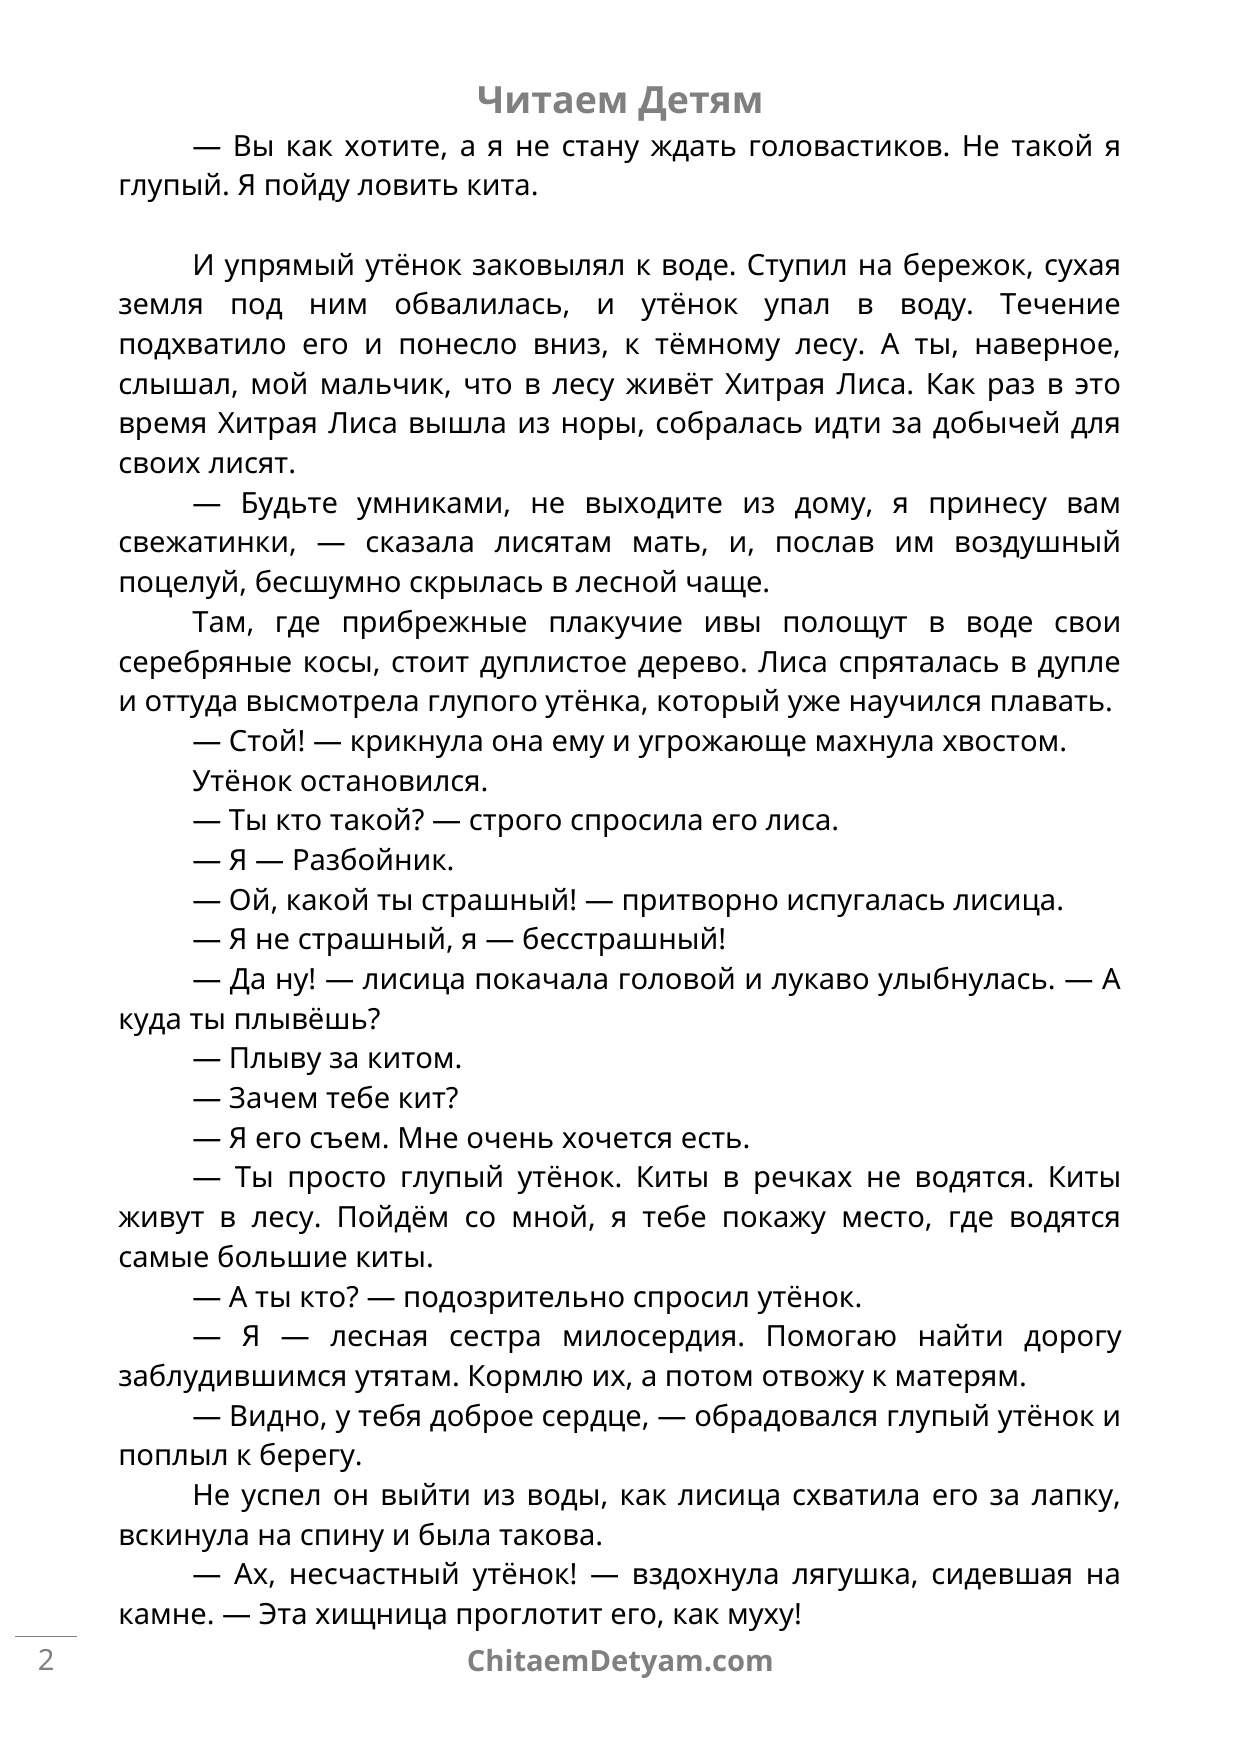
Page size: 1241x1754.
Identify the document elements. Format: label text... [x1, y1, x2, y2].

text Там, где прибрежные плакучие ивы полощут в воде свои серебряные косы, стоит дуплистое дерево. Лиса спряталась в дупле и оттуда высмотрела глупого утёнка, который уже научился плавать. [118, 601, 1122, 720]
text — Ты кто такой? — строго спросила его лиса. [118, 799, 1122, 839]
text — Стой! — крикнула она ему и угрожающе махнула хвостом. [118, 720, 1122, 760]
text — Я его съем. Мне очень хочется есть. [118, 1117, 1122, 1157]
text — Будьте умниками, не выходите из дому, я принесу вам свежатинки, — сказала лисятам мать, и, послав им воздушный поцелуй, бесшумно скрылась в лесной чаще. [118, 482, 1122, 601]
text Утёнок остановился. [118, 760, 1122, 799]
text — А ты кто? — подозрительно спросил утёнок. [118, 1276, 1122, 1316]
text — Видно, у тебя доброе сердце, — обрадовался глупый утёнок и поплыл к берегу. [118, 1395, 1122, 1474]
text — Да ну! — лисица покачала головой и лукаво улыбнулась. — А куда ты плывёшь? [118, 958, 1122, 1038]
text — Ах, несчастный утёнок! — вздохнула лягушка, сидевшая на камне. — Эта хищница проглотит его, как муху! [118, 1554, 1122, 1633]
text Не успел он выйти из воды, как лисица схватила его за лапку, вскинула на спину и была такова. [118, 1474, 1122, 1554]
text — Я — лесная сестра милосердия. Помогаю найти дорогу заблудившимся утятам. Кормлю их, а потом отвожу к матерям. [118, 1316, 1122, 1395]
text — Я — Разбойник. [118, 839, 1122, 879]
text — Плыву за китом. [118, 1038, 1122, 1077]
text И упрямый утёнок заковылял к воде. Ступил на бережок, сухая земля под ним обвалилась, и утёнок упал в воду. Течение подхватило его и понесло вниз, к тёмному лесу. А ты, наверное, слышал, мой мальчик, что в лесу живёт Хитрая Лиса. Как раз в это время Хитрая Лиса вышла из норы, собралась идти за добычей для своих лисят. [118, 244, 1122, 482]
text — Зачем тебе кит? [118, 1077, 1122, 1117]
text — Ой, какой ты страшный! — притворно испугалась лисица. [118, 879, 1122, 919]
text — Ты просто глупый утёнок. Киты в речках не водятся. Киты живут в лесу. Пойдём со мной, я тебе покажу место, где водятся самые большие киты. [118, 1157, 1122, 1276]
text — Я не страшный, я — бесстрашный! [118, 919, 1122, 958]
text — Вы как хотите, а я не стану ждать головастиков. Не такой я глупый. Я пойду ловить кита. [118, 125, 1122, 204]
